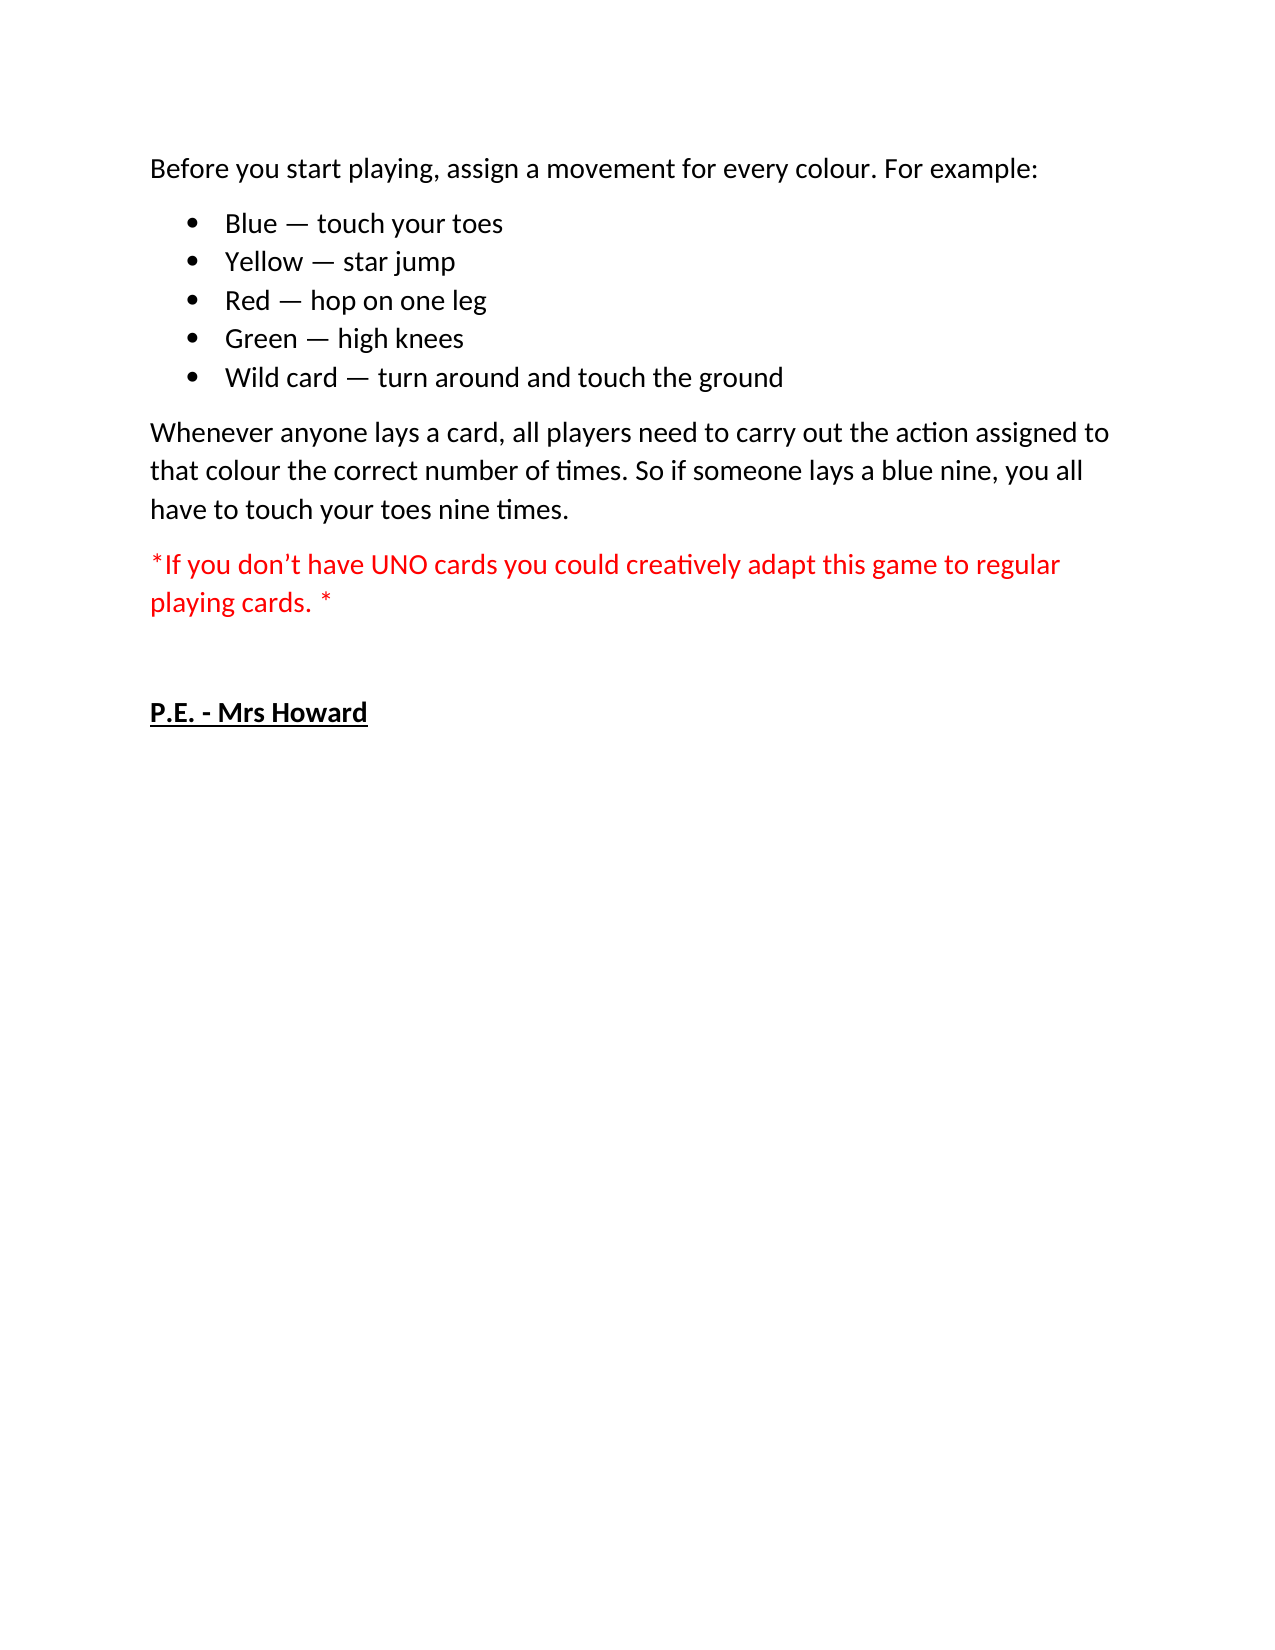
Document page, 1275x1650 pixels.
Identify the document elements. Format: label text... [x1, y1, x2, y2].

list Wild card — turn around and touch the ground [187, 359, 1125, 394]
text *If you don’t have UNO cards you could creatively adapt this game to regular playing cards. * [150, 546, 1125, 620]
text P.E. - Mrs Howard [150, 694, 1125, 730]
text Before you start playing, assign a movement for every colour. For example: [150, 150, 1125, 186]
list Blue — touch your toes [187, 205, 1125, 241]
text Whenever anyone lays a card, all players need to carry out the action assigned to that colour the correct number of times. So if someone lays a blue nine, you all have to touch your toes nine times. [150, 414, 1125, 526]
list Red — hop on one leg [187, 282, 1125, 318]
list Green — high knees [187, 320, 1125, 356]
list Yellow — star jump [187, 243, 1125, 279]
